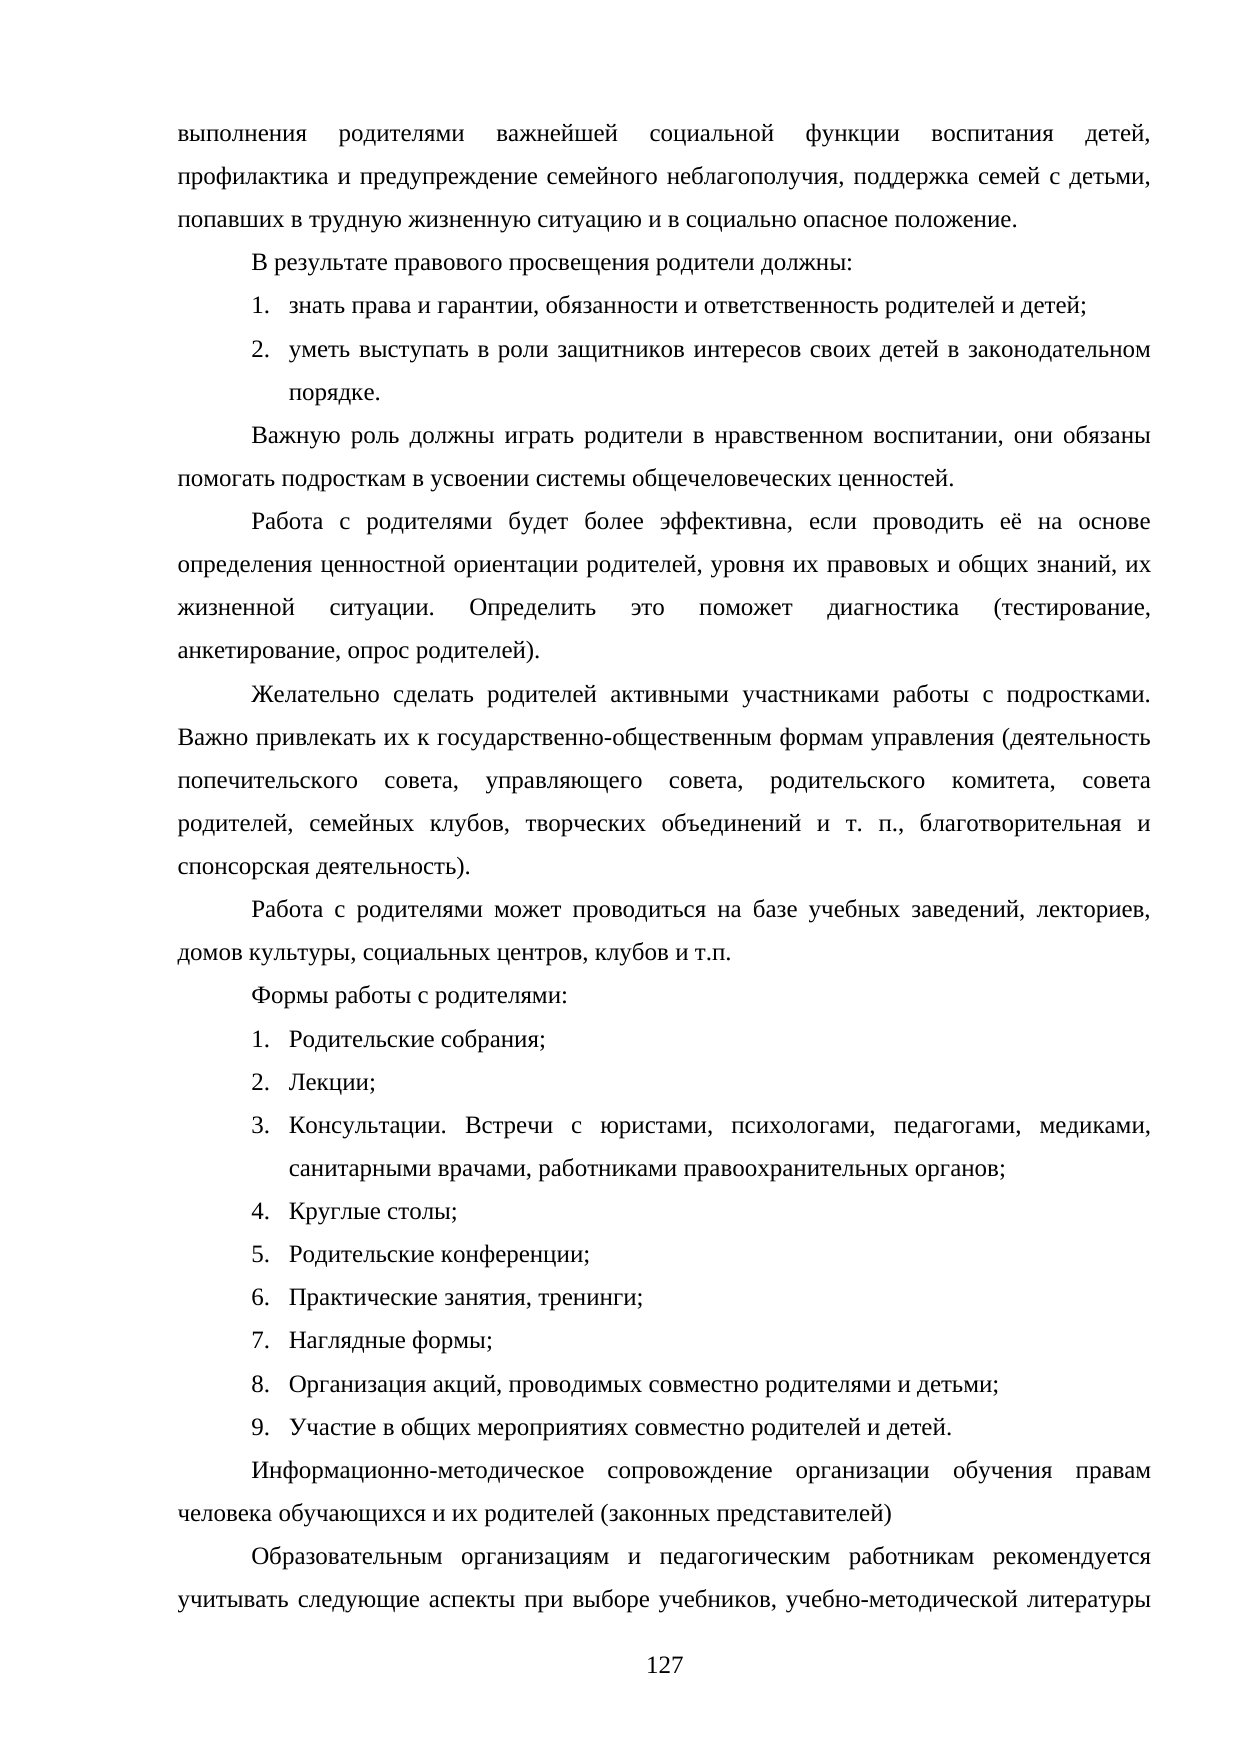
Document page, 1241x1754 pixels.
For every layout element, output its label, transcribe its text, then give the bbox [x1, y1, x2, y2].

list Практические занятия, тренинги; [251, 1282, 1152, 1311]
text Информационно-методическое сопровождение организации обучения правам человека обучающихся и их родителей (законных представителей) [177, 1455, 1152, 1527]
list Родительские собрания; [251, 1024, 1152, 1052]
list Родительские конференции; [251, 1239, 1152, 1268]
list Круглые столы; [251, 1196, 1152, 1225]
list Наглядные формы; [251, 1326, 1152, 1354]
text Желательно сделать родителей активными участниками работы с подростками. Важно привлекать их к государственно-общественным формам управления (деятельность попечительского совета, управляющего совета, родительского комитета, совета родителей, семейных клубов, творческих объединений и т. п., благотворительная и спонсорская деятельность). [177, 679, 1152, 880]
list Консультации. Встречи с юристами, психологами, педагогами, медиками, санитарными врачами, работниками правоохранительных органов; [251, 1110, 1152, 1182]
list Организация акций, проводимых совместно родителями и детьми; [251, 1369, 1152, 1397]
text Формы работы с родителями: [177, 981, 1152, 1009]
text Работа с родителями будет более эффективна, если проводить её на основе определения ценностной ориентации родителей, уровня их правовых и общих знаний, их жизненной ситуации. Определить это поможет диагностика (тестирование, анкетирование, опрос родителей). [177, 506, 1152, 664]
list Лекции; [251, 1067, 1152, 1096]
list уметь выступать в роли защитников интересов своих детей в законодательном порядке. [251, 334, 1152, 406]
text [177, 118, 1152, 233]
text Важную роль должны играть родители в нравственном воспитании, они обязаны помогать подросткам в усвоении системы общечеловеческих ценностей. [177, 420, 1152, 492]
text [177, 1541, 1152, 1613]
text В результате правового просвещения родители должны: [177, 247, 1152, 276]
list знать права и гарантии, обязанности и ответственность родителей и детей; [251, 291, 1152, 319]
text Работа с родителями может проводиться на базе учебных заведений, лекториев, домов культуры, социальных центров, клубов и т.п. [177, 894, 1152, 966]
list Участие в общих мероприятиях совместно родителей и детей. [251, 1412, 1152, 1441]
